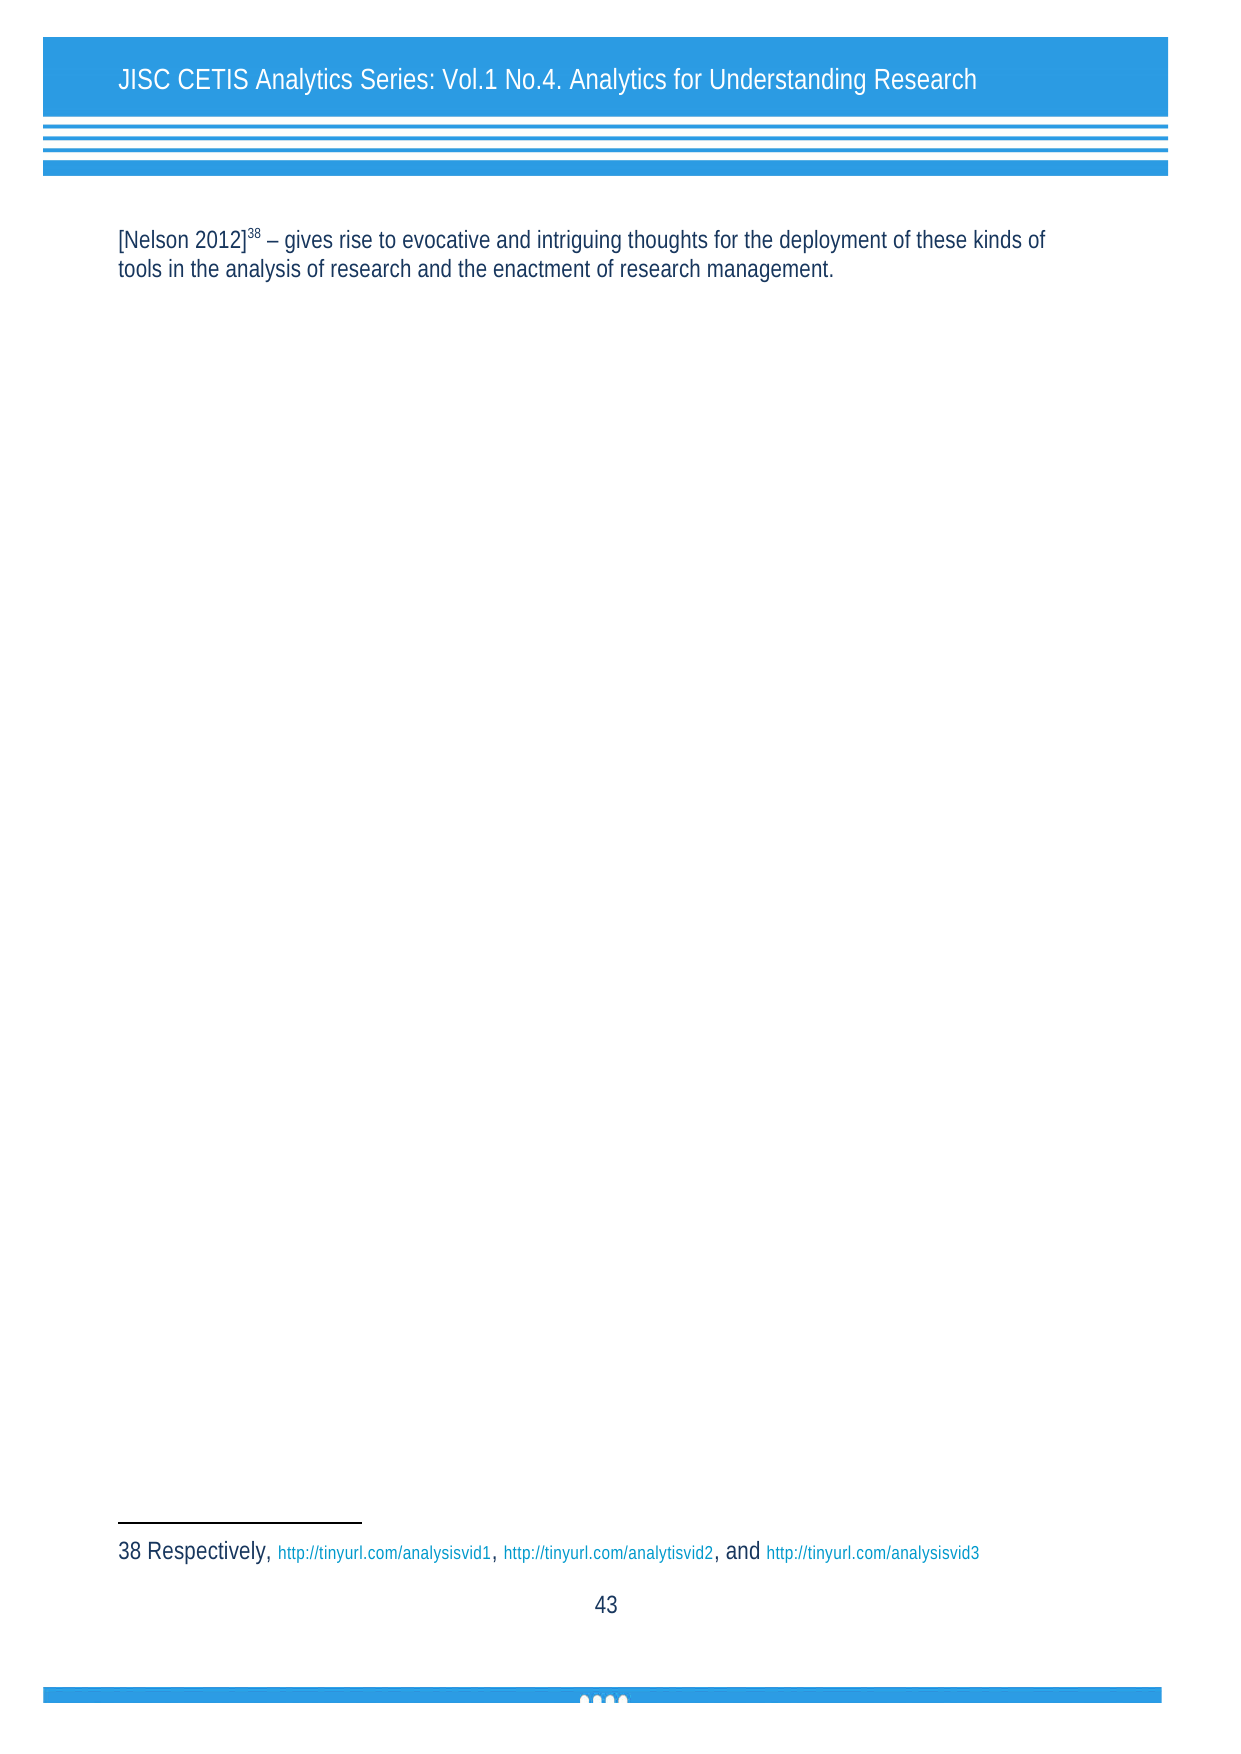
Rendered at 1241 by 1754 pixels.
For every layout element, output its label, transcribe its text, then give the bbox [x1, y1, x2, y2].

picture [43, 1687, 1162, 1703]
picture [43, 37, 1169, 176]
